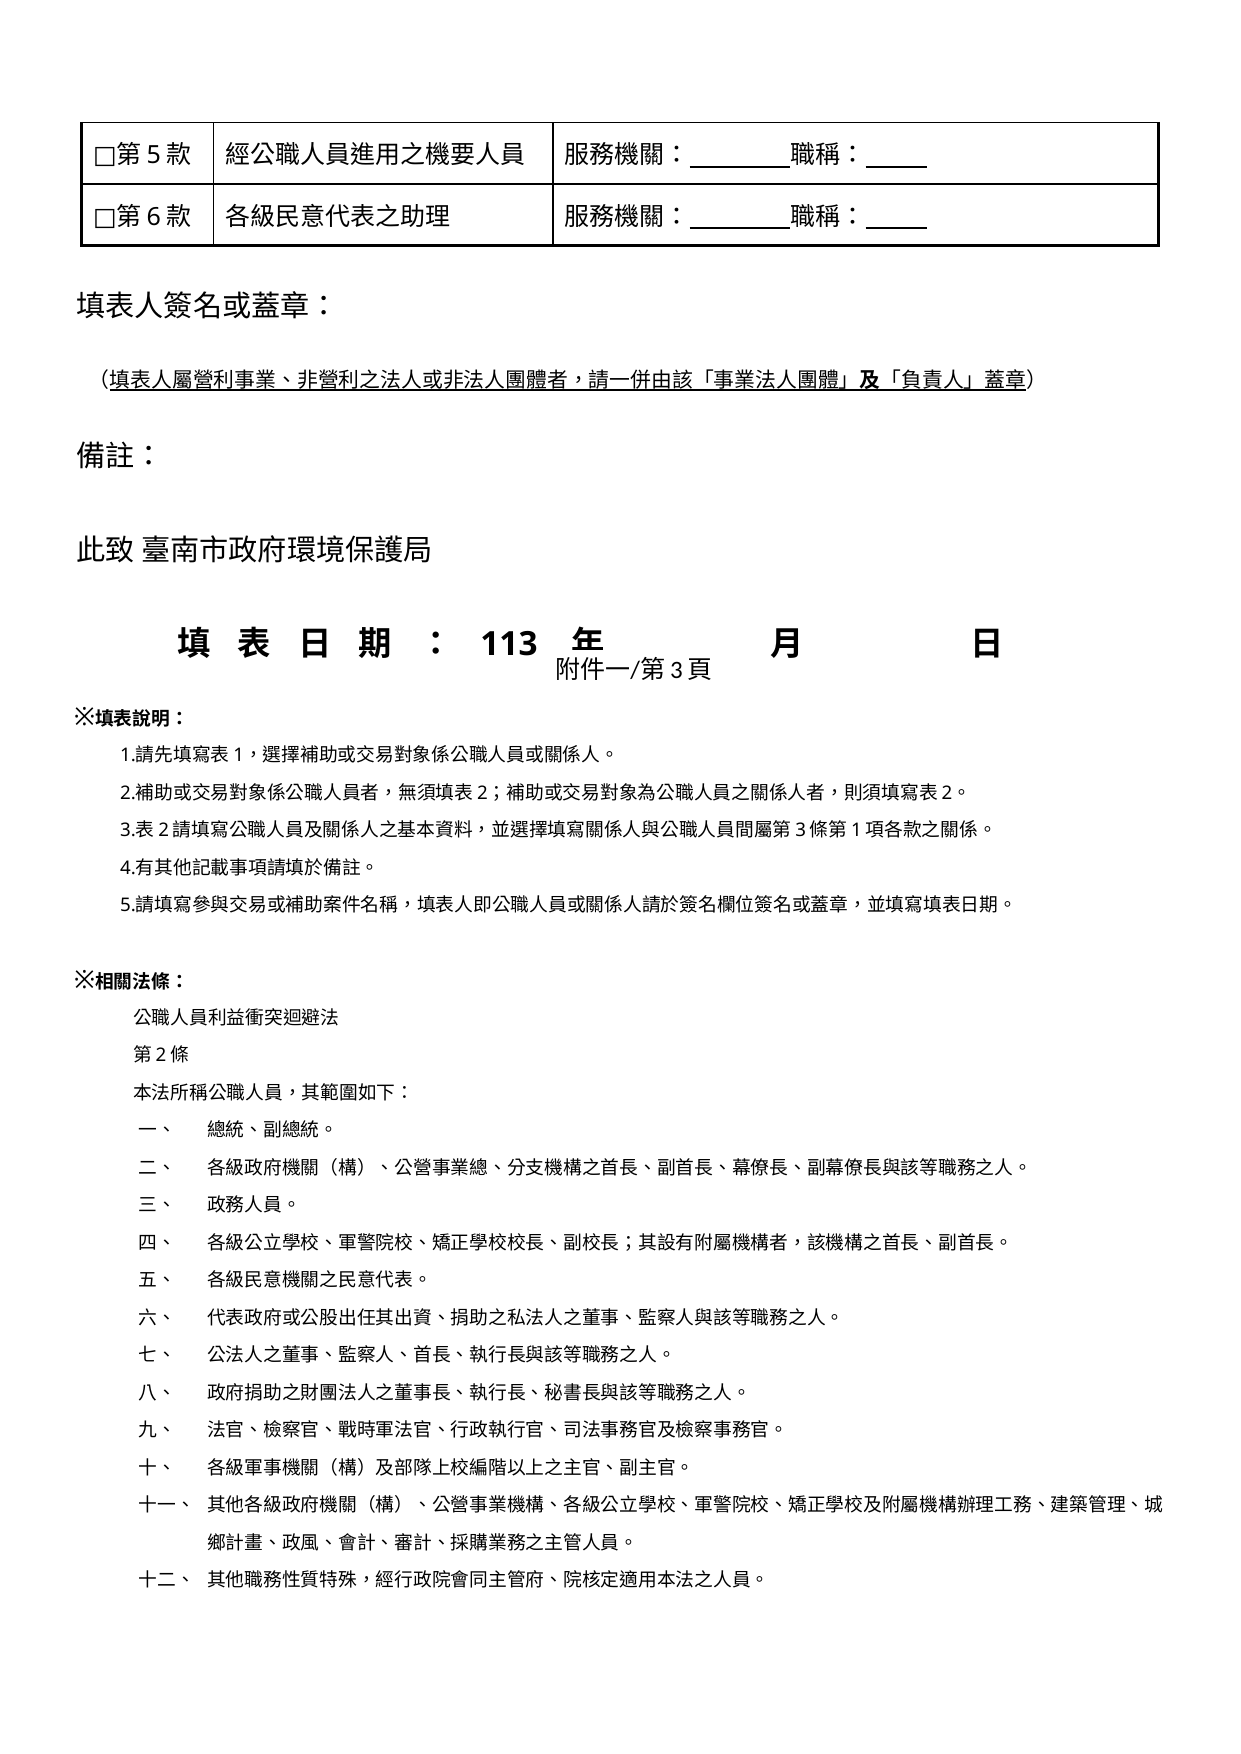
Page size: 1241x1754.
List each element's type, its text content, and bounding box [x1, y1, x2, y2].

list 各級軍事機關（構）及部隊上校編階以上之主官、副主官。 [139, 1447, 1166, 1485]
text 5.請填寫參與交易或補助案件名稱，填表人即公職人員或關係人請於簽名欄位簽名或蓋章，並填寫填表日期。 [120, 885, 1240, 922]
table_cell 經公職人員進用之機要人員 [214, 123, 552, 183]
list 各級公立學校、軍警院校、矯正學校校長、副校長；其設有附屬機構者，該機構之首長、副首長。 [139, 1222, 1166, 1260]
list 代表政府或公股出任其出資、捐助之私法人之董事、監察人與該等職務之人。 [139, 1297, 1166, 1335]
list 各級政府機關（構）、公營事業總、分支機構之首長、副首長、幕僚長、副幕僚長與該等職務之人。 [139, 1147, 1166, 1185]
list 其他職務性質特殊，經行政院會同主管府、院核定適用本法之人員。 [139, 1560, 1166, 1597]
text 2.補助或交易對象係公職人員者，無須填表2；補助或交易對象為公職人員之關係人者，則須填寫表2。 [120, 772, 1240, 810]
text 公職人員利益衝突迴避法 [133, 997, 1166, 1035]
text ※填表說明： [74, 697, 1166, 735]
list 總統、副總統。 [139, 1110, 1166, 1147]
text 備註： [76, 416, 1166, 491]
text （填表人屬營利事業、非營利之法人或非法人團體者，請一併由該「事業法人團體」及「負責人」蓋章） [89, 360, 1166, 397]
list 各級民意機關之民意代表。 [139, 1260, 1166, 1297]
list 公法人之董事、監察人、首長、執行長與該等職務之人。 [139, 1335, 1166, 1372]
text 此致 臺南市政府環境保護局 [76, 510, 1166, 585]
text 3.表2請填寫公職人員及關係人之基本資料，並選擇填寫關係人與公職人員間屬第3條第1項各款之關係。 [120, 810, 1240, 847]
text 第2條 [133, 1035, 1166, 1072]
text 4.有其他記載事項請填於備註。 [120, 847, 1240, 885]
text 填表人簽名或蓋章： [76, 266, 1166, 341]
table_cell 服務機關： 職稱： [554, 185, 1157, 244]
list 政府捐助之財團法人之董事長、執行長、秘書長與該等職務之人。 [139, 1372, 1166, 1410]
table_cell 各級民意代表之助理 [214, 185, 552, 244]
list 法官、檢察官、戰時軍法官、行政執行官、司法事務官及檢察事務官。 [139, 1410, 1166, 1447]
table_cell 服務機關： 職稱： [554, 123, 1157, 183]
text ※相關法條： [74, 960, 1240, 997]
list 政務人員。 [139, 1185, 1166, 1222]
table_cell □第5款 [83, 123, 213, 183]
text 填表日期：113年 月 日 [162, 603, 1004, 678]
text 本法所稱公職人員，其範圍如下： [133, 1072, 1166, 1110]
table_cell □第6款 [83, 185, 213, 244]
text 1.請先填寫表1，選擇補助或交易對象係公職人員或關係人。 [120, 735, 1240, 772]
list 其他各級政府機關（構）、公營事業機構、各級公立學校、軍警院校、矯正學校及附屬機構辦理工務、建築管理、城鄉計畫、政風、會計、審計、採購業務之主管人員。 [139, 1485, 1166, 1560]
